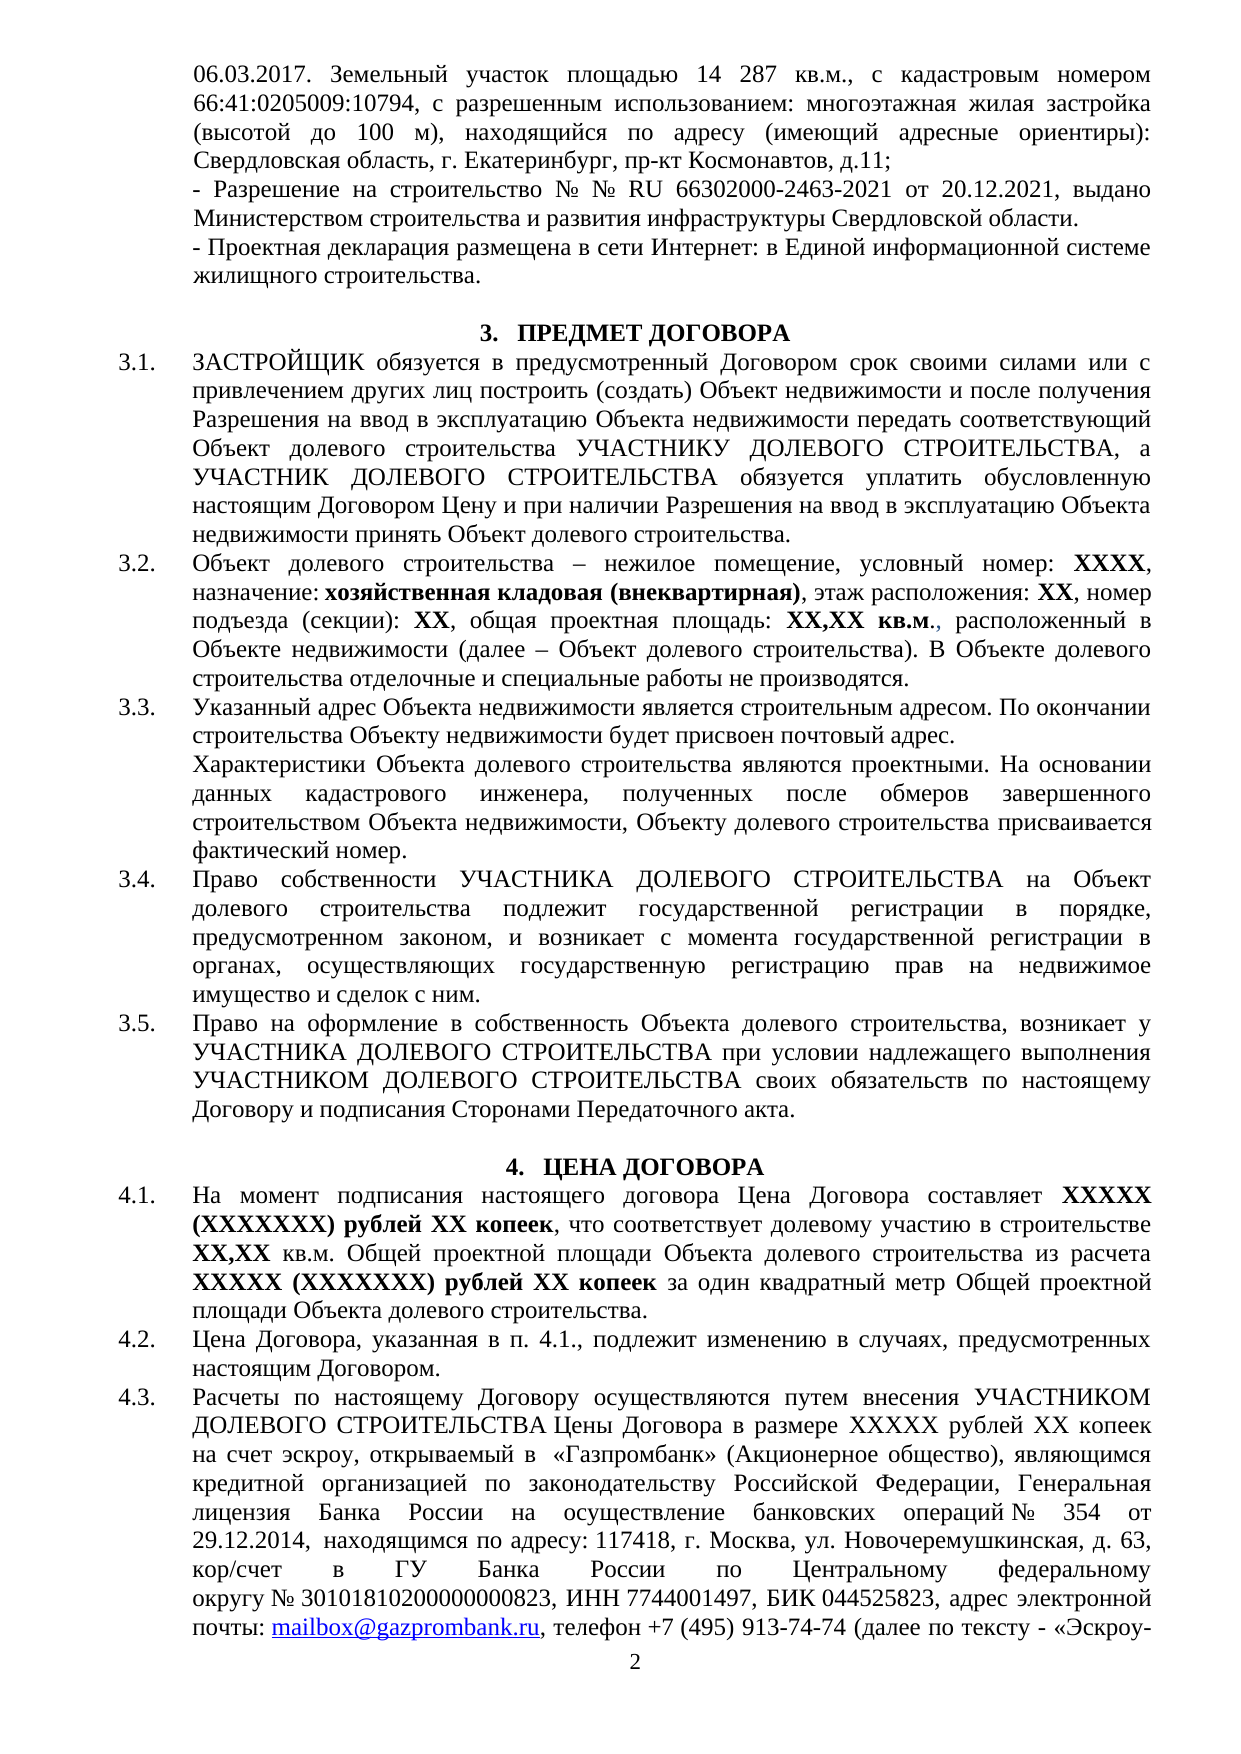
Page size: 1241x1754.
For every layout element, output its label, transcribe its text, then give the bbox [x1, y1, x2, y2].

list Указанный адрес Объекта недвижимости является строительным адресом. По окончании строительства Объекту недвижимости будет присвоен почтовый адрес. [118, 692, 1152, 749]
list ЦЕНА ДОГОВОРА [118, 1152, 1152, 1180]
list Цена Договора, указанная в п. 4.1., подлежит изменению в случаях, предусмотренных настоящим Договором. [118, 1324, 1152, 1382]
list На момент подписания настоящего договора Цена Договора составляет ХХХХХ (ХХХХХХХ) рублей ХХ копеек, что соответствует долевому участию в строительстве ХХ,ХХ кв.м. Общей проектной площади Объекта долевого строительства из расчета ХХХХХ (ХХХХХХХ) рублей ХХ копеек за один квадратный метр Общей проектной площади Объекта долевого строительства. [118, 1180, 1152, 1324]
list Право на оформление в собственность Объекта долевого строительства, возникает у УЧАСТНИКА ДОЛЕВОГО СТРОИТЕЛЬСТВА при условии надлежащего выполнения УЧАСТНИКОМ ДОЛЕВОГО СТРОИТЕЛЬСТВА своих обязательств по настоящему Договору и подписания Сторонами Передаточного акта. [118, 1008, 1152, 1123]
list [118, 1382, 1152, 1640]
list Объект долевого строительства – нежилое помещение, условный номер: ХХХХ, назначение: хозяйственная кладовая (внеквартирная), этаж расположения: ХХ, номер подъезда (секции): ХХ, общая проектная площадь: ХХ,ХХ кв.м., расположенный в Объекте недвижимости (далее – Объект долевого строительства). В Объекте долевого строительства отделочные и специальные работы не производятся. [118, 548, 1152, 692]
text - Разрешение на строительство № № RU 66302000-2463-2021 от 20.12.2021, выдано Министерством строительства и развития инфраструктуры Свердловской области. [192, 174, 1152, 232]
list Право собственности УЧАСТНИКА ДОЛЕВОГО СТРОИТЕЛЬСТВА на Объект долевого строительства подлежит государственной регистрации в порядке, предусмотренном законом, и возникает с момента государственной регистрации в органах, осуществляющих государственную регистрацию прав на недвижимое имущество и сделок с ним. [118, 864, 1152, 1008]
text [192, 59, 1152, 174]
text Характеристики Объекта долевого строительства являются проектными. На основании данных кадастрового инженера, полученных после обмеров завершенного строительством Объекта недвижимости, Объекту долевого строительства присваивается фактический номер. [192, 749, 1152, 864]
list ПРЕДМЕТ ДОГОВОРА [118, 318, 1152, 347]
list ЗАСТРОЙЩИК обязуется в предусмотренный Договором срок своими силами или с привлечением других лиц построить (создать) Объект недвижимости и после получения Разрешения на ввод в эксплуатацию Объекта недвижимости передать соответствующий Объект долевого строительства УЧАСТНИКУ ДОЛЕВОГО СТРОИТЕЛЬСТВА, а УЧАСТНИК ДОЛЕВОГО СТРОИТЕЛЬСТВА обязуется уплатить обусловленную настоящим Договором Цену и при наличии Разрешения на ввод в эксплуатацию Объекта недвижимости принять Объект долевого строительства. [118, 347, 1152, 548]
text - Проектная декларация размещена в сети Интернет: в Единой информационной системе жилищного строительства. [192, 232, 1152, 289]
